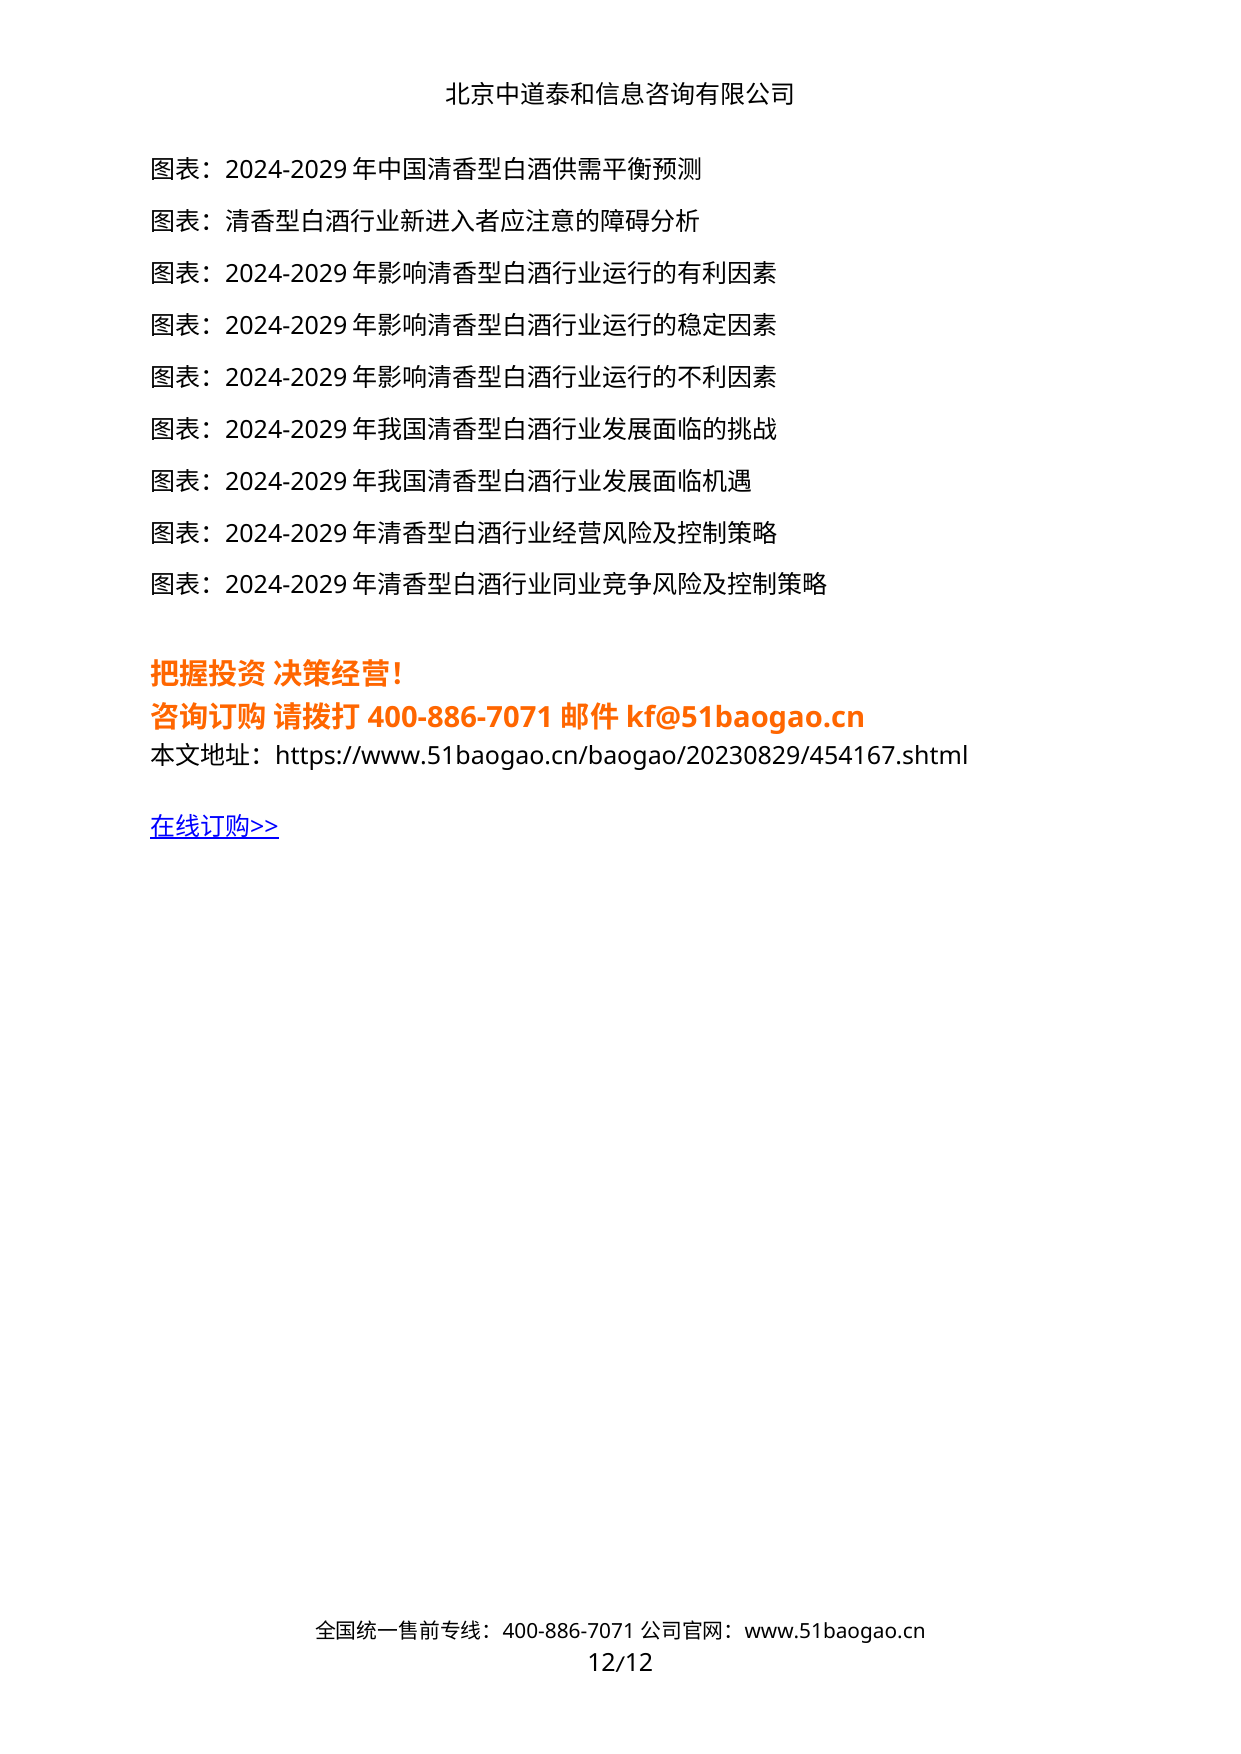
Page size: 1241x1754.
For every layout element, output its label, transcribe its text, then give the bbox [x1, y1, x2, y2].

text 在线订购>> [150, 772, 1090, 842]
text 图表：2024-2029年我国清香型白酒行业发展面临机遇 [150, 461, 1090, 497]
text 图表：2024-2029年中国清香型白酒供需平衡预测 [150, 150, 1090, 186]
text 图表：2024-2029年影响清香型白酒行业运行的有利因素 [150, 254, 1090, 290]
text 图表：清香型白酒行业新进入者应注意的障碍分析 [150, 202, 1090, 238]
text 图表：2024-2029年影响清香型白酒行业运行的不利因素 [150, 357, 1090, 394]
text 图表：2024-2029年我国清香型白酒行业发展面临的挑战 [150, 409, 1090, 446]
text 图表：2024-2029年清香型白酒行业同业竞争风险及控制策略 [150, 565, 1090, 601]
text 图表：2024-2029年清香型白酒行业经营风险及控制策略 [150, 513, 1090, 549]
text 把握投资 决策经营！咨询订购 请拨打 400-886-7071 邮件 kf@51baogao.cn本文地址：https://www.51baogao.cn/baogao/20230829/454167.shtml [150, 617, 1090, 772]
text 图表：2024-2029年影响清香型白酒行业运行的稳定因素 [150, 306, 1090, 342]
